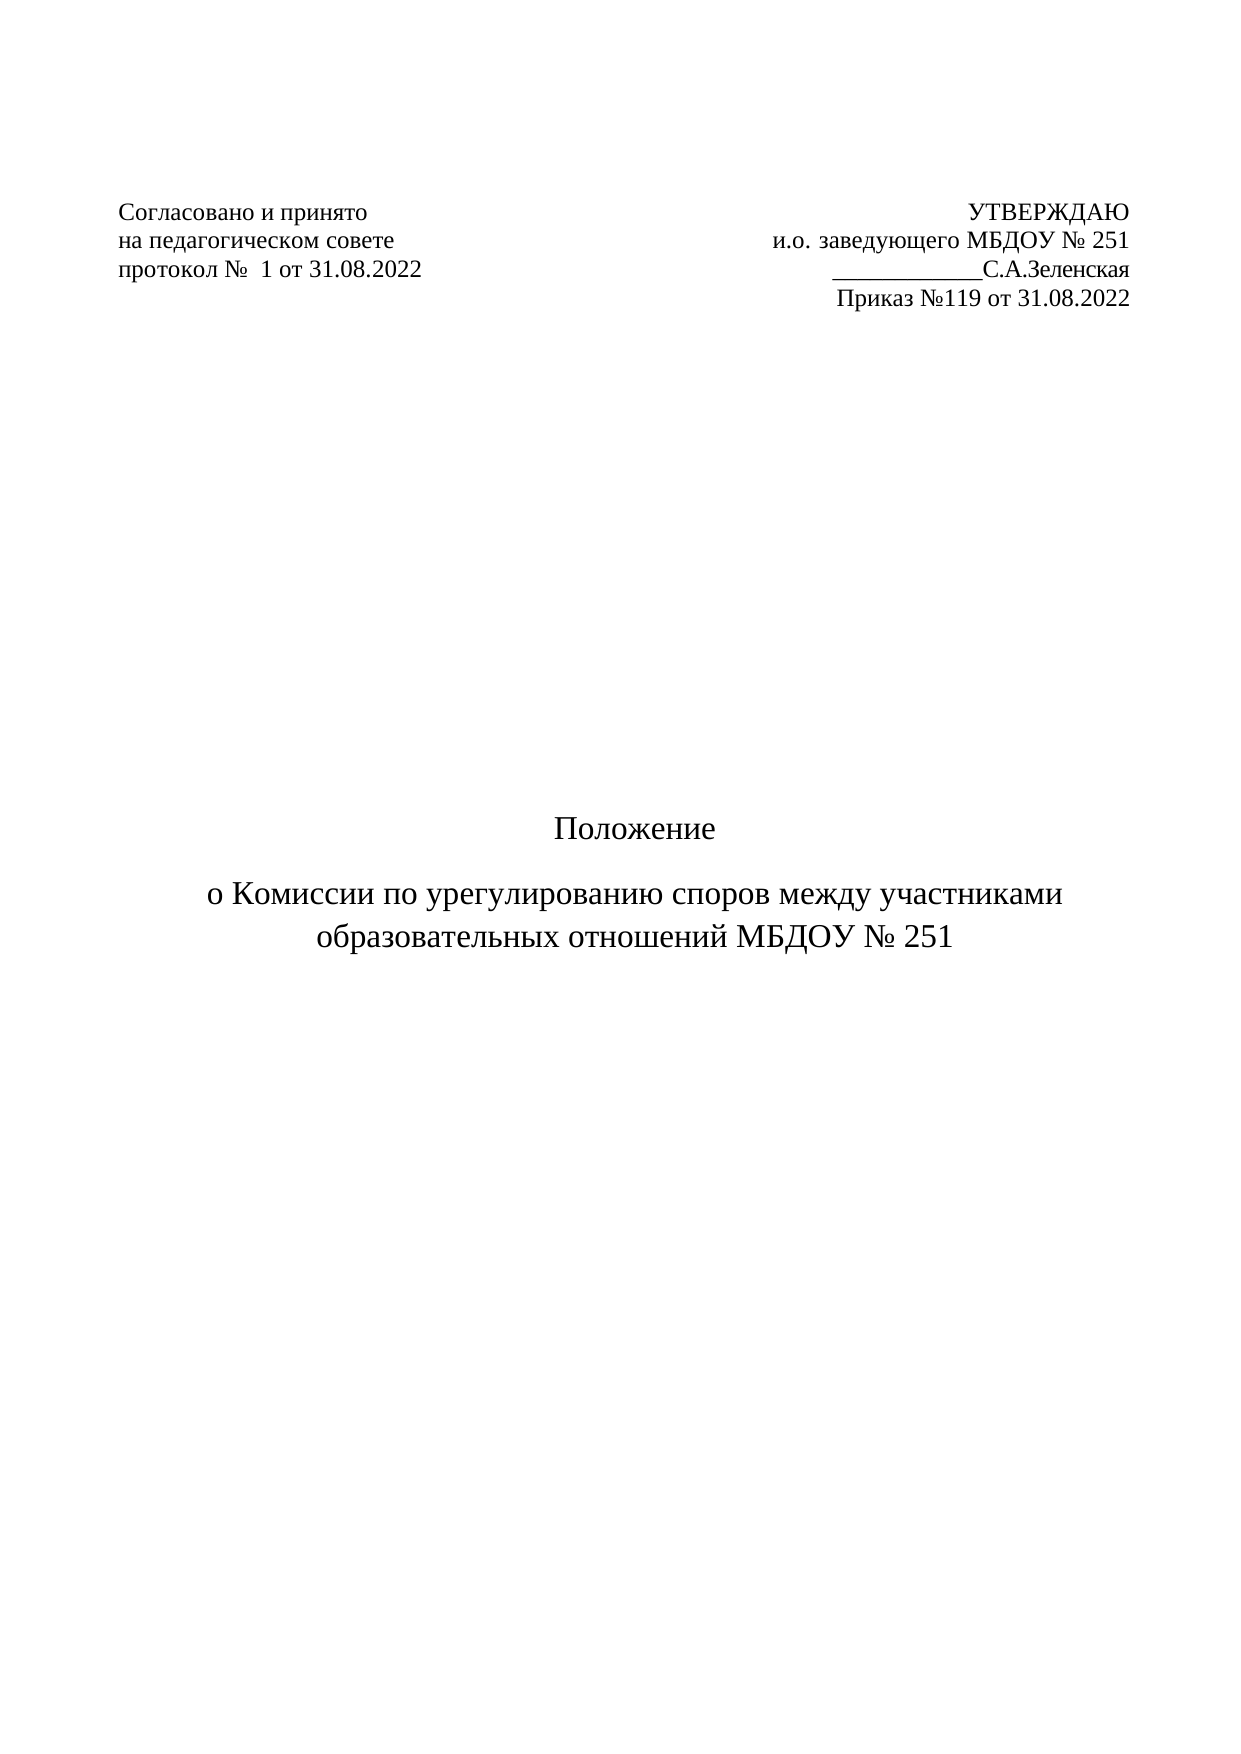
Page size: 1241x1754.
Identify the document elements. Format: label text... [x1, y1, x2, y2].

text Положение [554, 808, 1154, 846]
table_header Согласовано и принято на педагогическом совете протокол № 1 от 31.08.2022 [107, 197, 635, 337]
table_header УТВЕРЖДАЮ и.о.заведующего МБДОУ № 251 ____________С.А.Зеленская Приказ №119 от 31.08.2022 [635, 197, 1163, 337]
text о Комиссии по урегулированию споров между участниками образовательных отношений МБДОУ № 251 [207, 873, 1071, 955]
